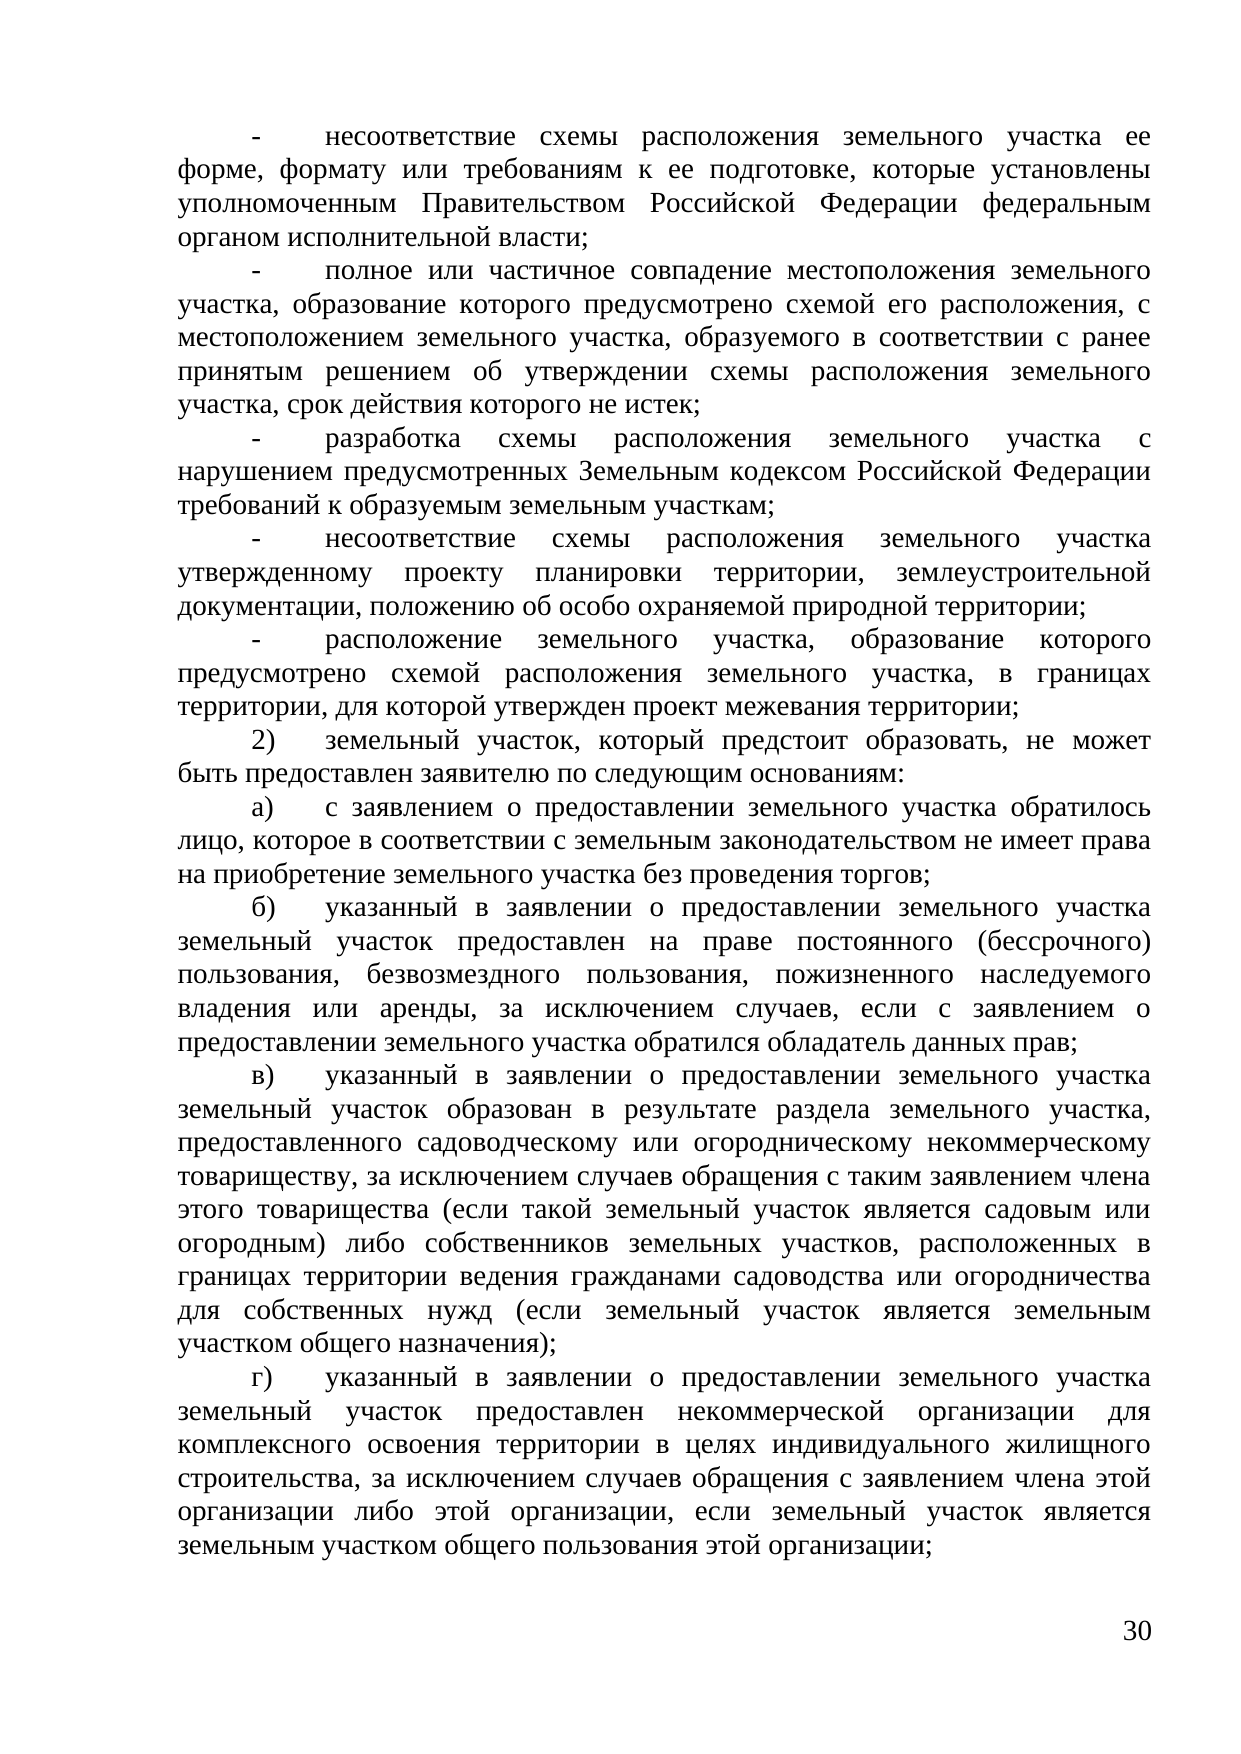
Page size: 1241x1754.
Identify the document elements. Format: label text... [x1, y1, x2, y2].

subtitle а) с заявлением о предоставлении земельного участка обратилось лицо, которое в соответствии с земельным законодательством не имеет права на приобретение земельного участка без проведения торгов; [177, 789, 1152, 889]
subtitle б) указанный в заявлении о предоставлении земельного участка земельный участок предоставлен на праве постоянного (бессрочного) пользования, безвозмездного пользования, пожизненного наследуемого владения или аренды, за исключением случаев, если с заявлением о предоставлении земельного участка обратился обладатель данных прав; [177, 889, 1152, 1057]
subtitle - несоответствие схемы расположения земельного участка утвержденному проекту планировки территории, землеустроительной документации, положению об особо охраняемой природной территории; [177, 521, 1152, 621]
subtitle - расположение земельного участка, образование которого предусмотрено схемой расположения земельного участка, в границах территории, для которой утвержден проект межевания территории; [177, 621, 1152, 722]
subtitle - полное или частичное совпадение местоположения земельного участка, образование которого предусмотрено схемой его расположения, с местоположением земельного участка, образуемого в соответствии с ранее принятым решением об утверждении схемы расположения земельного участка, срок действия которого не истек; [177, 252, 1152, 420]
subtitle 2) земельный участок, который предстоит образовать, не может быть предоставлен заявителю по следующим основаниям: [177, 722, 1152, 789]
subtitle - несоответствие схемы расположения земельного участка ее форме, формату или требованиям к ее подготовке, которые установлены уполномоченным Правительством Российской Федерации федеральным органом исполнительной власти; [177, 118, 1152, 252]
subtitle г) указанный в заявлении о предоставлении земельного участка земельный участок предоставлен некоммерческой организации для комплексного освоения территории в целях индивидуального жилищного строительства, за исключением случаев обращения с заявлением члена этой организации либо этой организации, если земельный участок является земельным участком общего пользования этой организации; [177, 1359, 1152, 1560]
subtitle в) указанный в заявлении о предоставлении земельного участка земельный участок образован в результате раздела земельного участка, предоставленного садоводческому или огородническому некоммерческому товариществу, за исключением случаев обращения с таким заявлением члена этого товарищества (если такой земельный участок является садовым или огородным) либо собственников земельных участков, расположенных в границах территории ведения гражданами садоводства или огородничества для собственных нужд (если земельный участок является земельным участком общего назначения); [177, 1057, 1152, 1359]
subtitle - разработка схемы расположения земельного участка с нарушением предусмотренных Земельным кодексом Российской Федерации требований к образуемым земельным участкам; [177, 420, 1152, 521]
